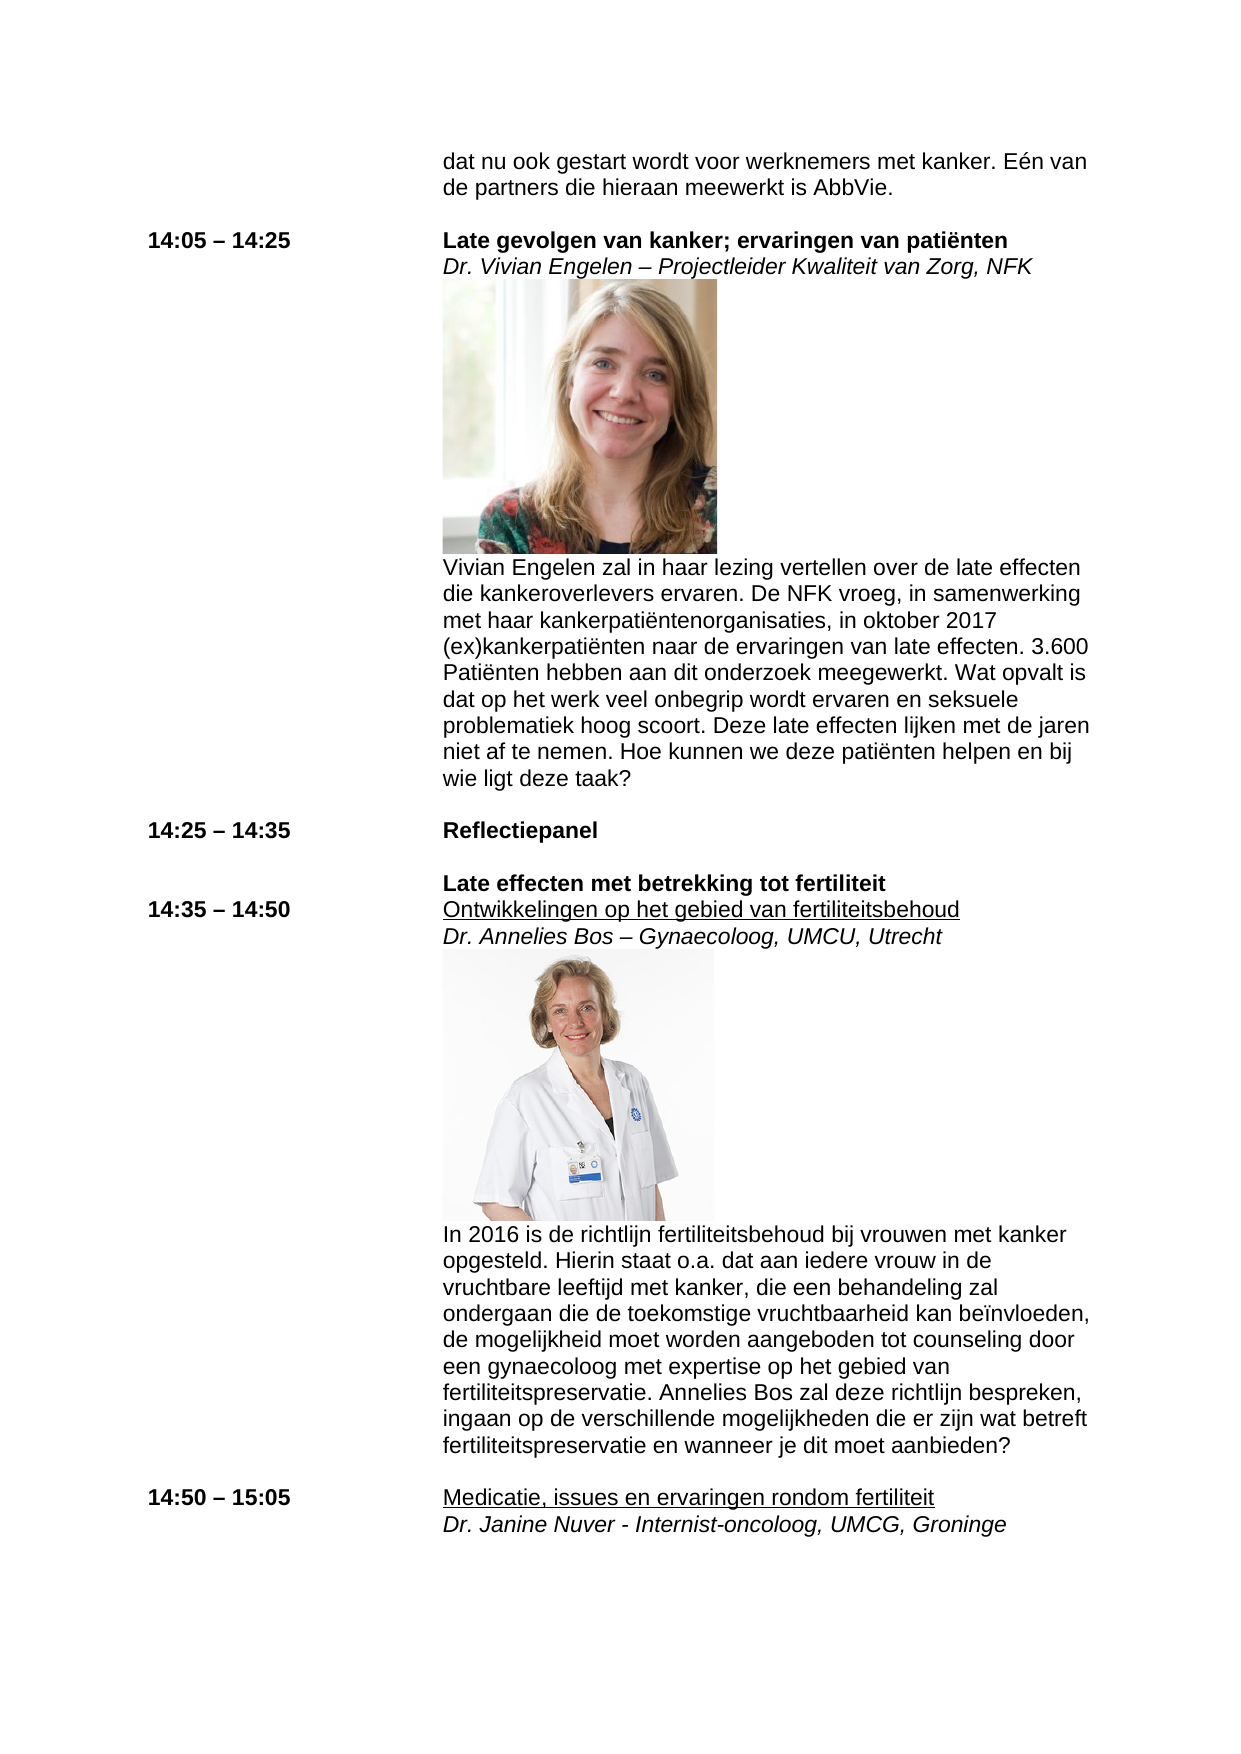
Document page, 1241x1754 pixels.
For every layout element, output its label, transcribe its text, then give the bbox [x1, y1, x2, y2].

picture [442, 949, 715, 1221]
text Dr. Janine Nuver - Internist-oncoloog, UMCG, Groninge [369, 1511, 1093, 1537]
text Vivian Engelen zal in haar lezing vertellen over de late effecten die kankeroverlevers ervaren. De NFK vroeg, in samenwerking met haar kankerpatiëntenorganisaties, in oktober 2017 (ex)kankerpatiënten naar de ervaringen van late effecten. 3.600 Patiënten hebben aan dit onderzoek meegewerkt. Wat opvalt is dat op het werk veel onbegrip wordt ervaren en seksuele problematiek hoog scoort. Deze late effecten lijken met de jaren niet af te nemen. Hoe kunnen we deze patiënten helpen en bij wie ligt deze taak? [443, 554, 1093, 791]
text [443, 148, 1093, 200]
text In 2016 is de richtlijn fertiliteitsbehoud bij vrouwen met kanker opgesteld. Hierin staat o.a. dat aan iedere vrouw in de vruchtbare leeftijd met kanker, die een behandeling zal ondergaan die de toekomstige vruchtbaarheid kan beïnvloeden, de mogelijkheid moet worden aangeboden tot counseling door een gynaecoloog met expertise op het gebied van fertiliteitspreservatie. Annelies Bos zal deze richtlijn bespreken, ingaan op de verschillende mogelijkheden die er zijn wat betreft fertiliteitspreservatie en wanneer je dit moet aanbieden? [443, 1221, 1093, 1458]
text Dr. Vivian Engelen – Projectleider Kwaliteit van Zorg, NFK [369, 253, 1093, 279]
text Late effecten met betrekking tot fertiliteit [148, 870, 1093, 896]
text 14:05 – 14:25 Late gevolgen van kanker; ervaringen van patiënten [148, 227, 1093, 253]
text Dr. Annelies Bos – Gynaecoloog, UMCU, Utrecht [369, 923, 1093, 949]
text 14:25 – 14:35 Reflectiepanel [148, 817, 1093, 844]
picture [442, 279, 718, 554]
text 14:50 – 15:05 Medicatie, issues en ervaringen rondom fertiliteit [148, 1484, 1093, 1511]
text 14:35 – 14:50 Ontwikkelingen op het gebied van fertiliteitsbehoud [148, 896, 1093, 923]
